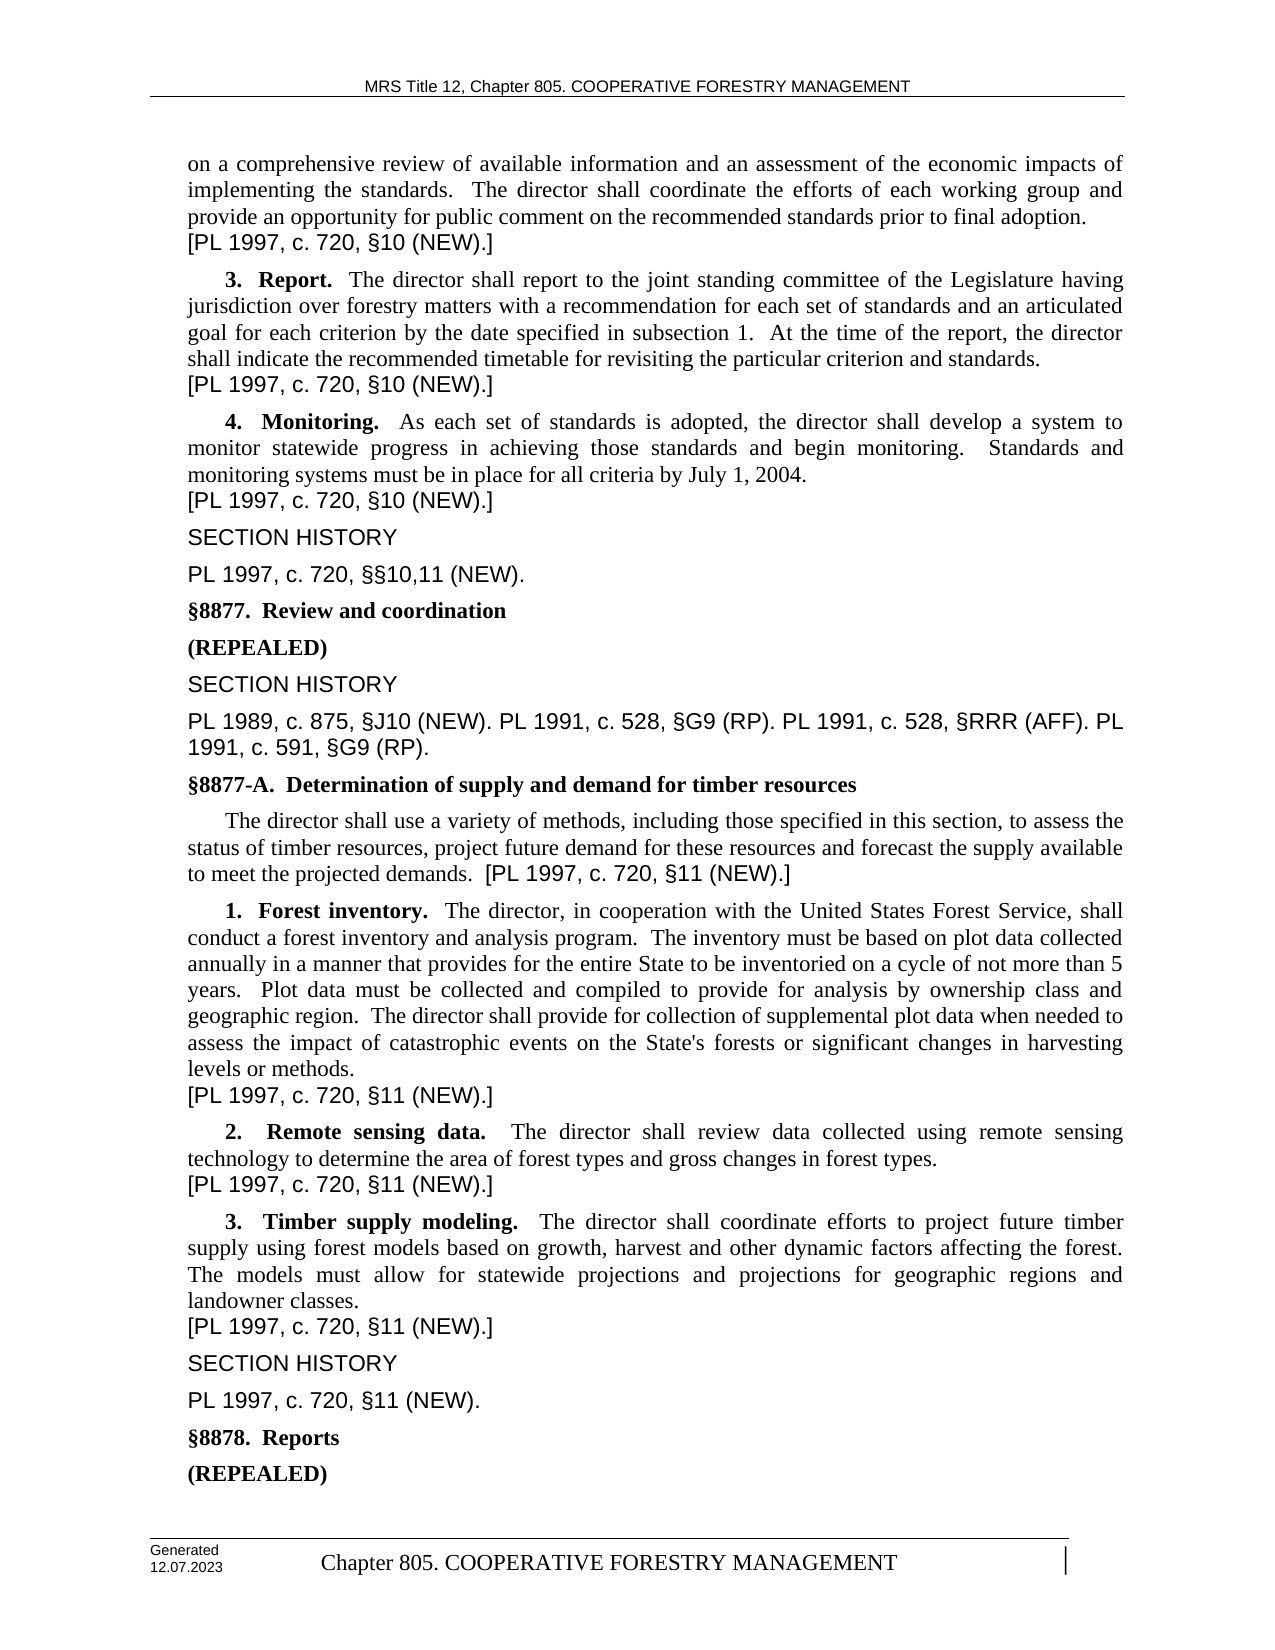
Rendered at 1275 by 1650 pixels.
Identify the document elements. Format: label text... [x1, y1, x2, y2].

text (REPEALED) [187, 1460, 1125, 1487]
text 3. Report. The director shall report to the joint standing committee of the Legislature having jurisdiction over forestry matters with a recommendation for each set of standards and an articulated goal for each criterion by the date specified in subsection 1. At the time of the report, the director shall indicate the recommended timetable for revisiting the particular criterion and standards. [187, 266, 1125, 371]
text [PL 1997, c. 720, §10 (NEW).] [187, 229, 1125, 255]
text [PL 1997, c. 720, §11 (NEW).] [187, 1313, 1125, 1340]
text §8877. Review and coordination [187, 597, 1125, 624]
text [PL 1997, c. 720, §11 (NEW).] [187, 1082, 1125, 1108]
text §8877-A. Determination of supply and demand for timber resources [187, 771, 1125, 797]
text (REPEALED) [187, 634, 1125, 661]
text SECTION HISTORY [187, 1350, 1125, 1376]
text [187, 150, 1125, 229]
text [PL 1997, c. 720, §11 (NEW).] [187, 1171, 1125, 1197]
text 2. Remote sensing data. The director shall review data collected using remote sensing technology to determine the area of forest types and gross changes in forest types. [187, 1118, 1125, 1171]
text PL 1997, c. 720, §§10,11 (NEW). [187, 561, 1125, 587]
text 1. Forest inventory. The director, in cooperation with the United States Forest Service, shall conduct a forest inventory and analysis program. The inventory must be based on plot data collected annually in a manner that provides for the entire State to be inventoried on a cycle of not more than 5 years. Plot data must be collected and compiled to provide for analysis by ownership class and geographic region. The director shall provide for collection of supplemental plot data when needed to assess the impact of catastrophic events on the State's forests or significant changes in harvesting levels or methods. [187, 897, 1125, 1082]
text SECTION HISTORY [187, 671, 1125, 697]
text SECTION HISTORY [187, 524, 1125, 550]
text [PL 1997, c. 720, §10 (NEW).] [187, 487, 1125, 513]
text §8878. Reports [187, 1424, 1125, 1450]
text PL 1997, c. 720, §11 (NEW). [187, 1387, 1125, 1413]
text 4. Monitoring. As each set of standards is adopted, the director shall develop a system to monitor statewide progress in achieving those standards and begin monitoring. Standards and monitoring systems must be in place for all criteria by July 1, 2004. [187, 408, 1125, 487]
text The director shall use a variety of methods, including those specified in this section, to assess the status of timber resources, project future demand for these resources and forecast the supply available to meet the projected demands. [PL 1997, c. 720, §11 (NEW).] [187, 808, 1125, 887]
text PL 1989, c. 875, §J10 (NEW). PL 1991, c. 528, §G9 (RP). PL 1991, c. 528, §RRR (AFF). PL 1991, c. 591, §G9 (RP). [187, 708, 1125, 760]
text [PL 1997, c. 720, §10 (NEW).] [187, 371, 1125, 398]
text 3. Timber supply modeling. The director shall coordinate efforts to project future timber supply using forest models based on growth, harvest and other dynamic factors affecting the forest. The models must allow for statewide projections and projections for geographic regions and landowner classes. [187, 1208, 1125, 1313]
